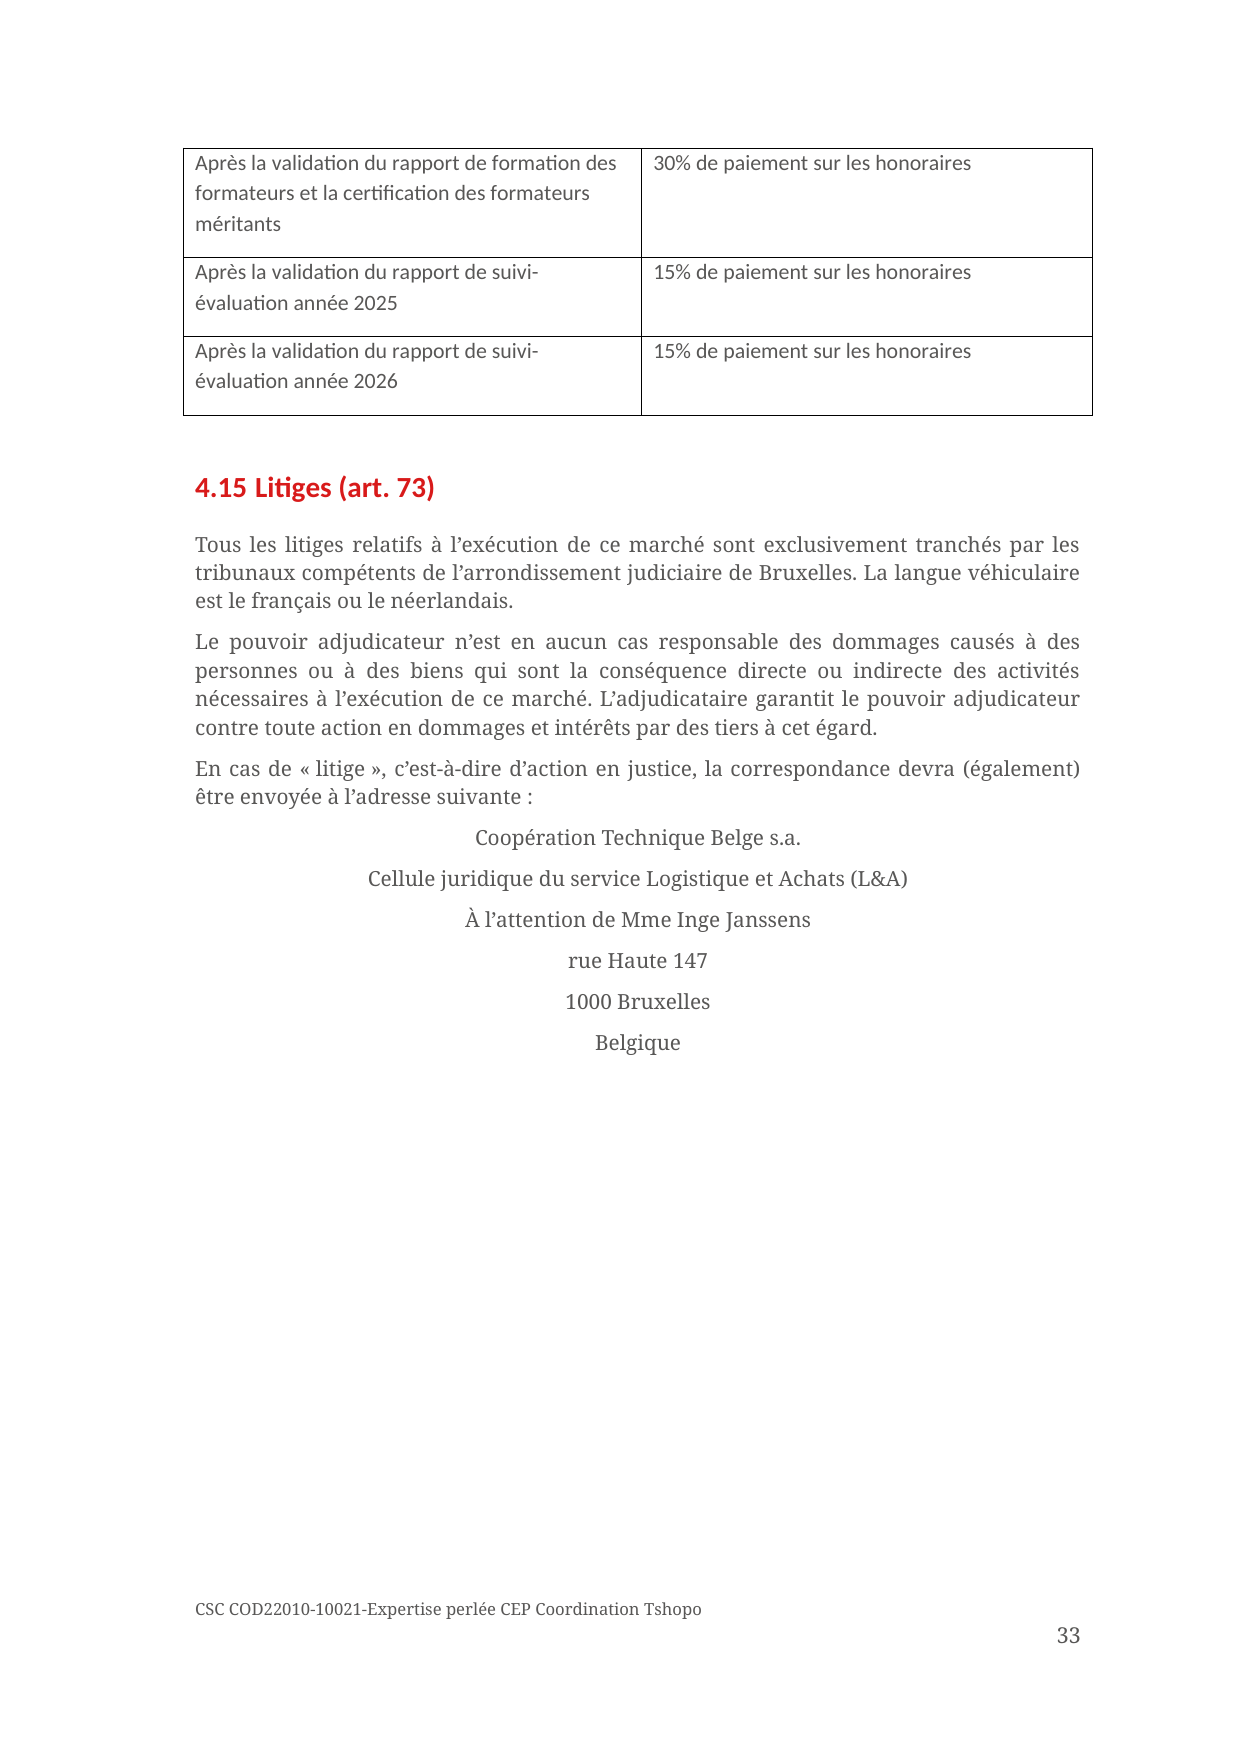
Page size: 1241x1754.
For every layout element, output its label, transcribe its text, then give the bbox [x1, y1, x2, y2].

text En cas de « litige », c’est-à-dire d’action en justice, la correspondance devra (également) être envoyée à l’adresse suivante : [195, 754, 1081, 811]
table_cell Après la validation du rapport de suivi-évaluation année 2026 [184, 337, 641, 414]
text À l’attention de Mme Inge Janssens [195, 905, 1081, 933]
table_cell Après la validation du rapport de formation des formateurs et la certification des formateurs méritants [184, 149, 641, 257]
text Cellule juridique du service Logistique et Achats (L&A) [195, 864, 1081, 892]
text rue Haute 147 [195, 946, 1081, 974]
subtitle Litiges (art. 73) [195, 469, 1081, 505]
text Coopération Technique Belge s.a. [195, 823, 1081, 852]
table_cell Après la validation du rapport de suivi-évaluation année 2025 [184, 258, 641, 336]
table_cell 15% de paiement sur les honoraires [642, 258, 1092, 336]
table_cell 15% de paiement sur les honoraires [642, 337, 1092, 414]
text Le pouvoir adjudicateur n’est en aucun cas responsable des dommages causés à des personnes ou à des biens qui sont la conséquence directe ou indirecte des activités nécessaires à l’exécution de ce marché. L’adjudicataire garantit le pouvoir adjudicateur contre toute action en dommages et intérêts par des tiers à cet égard. [195, 627, 1081, 741]
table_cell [642, 149, 1092, 257]
text 1000 Bruxelles [195, 987, 1081, 1015]
text Belgique [195, 1028, 1081, 1056]
text Tous les litiges relatifs à l’exécution de ce marché sont exclusivement tranchés par les tribunaux compétents de l’arrondissement judiciaire de Bruxelles. La langue véhiculaire est le français ou le néerlandais. [195, 530, 1081, 615]
